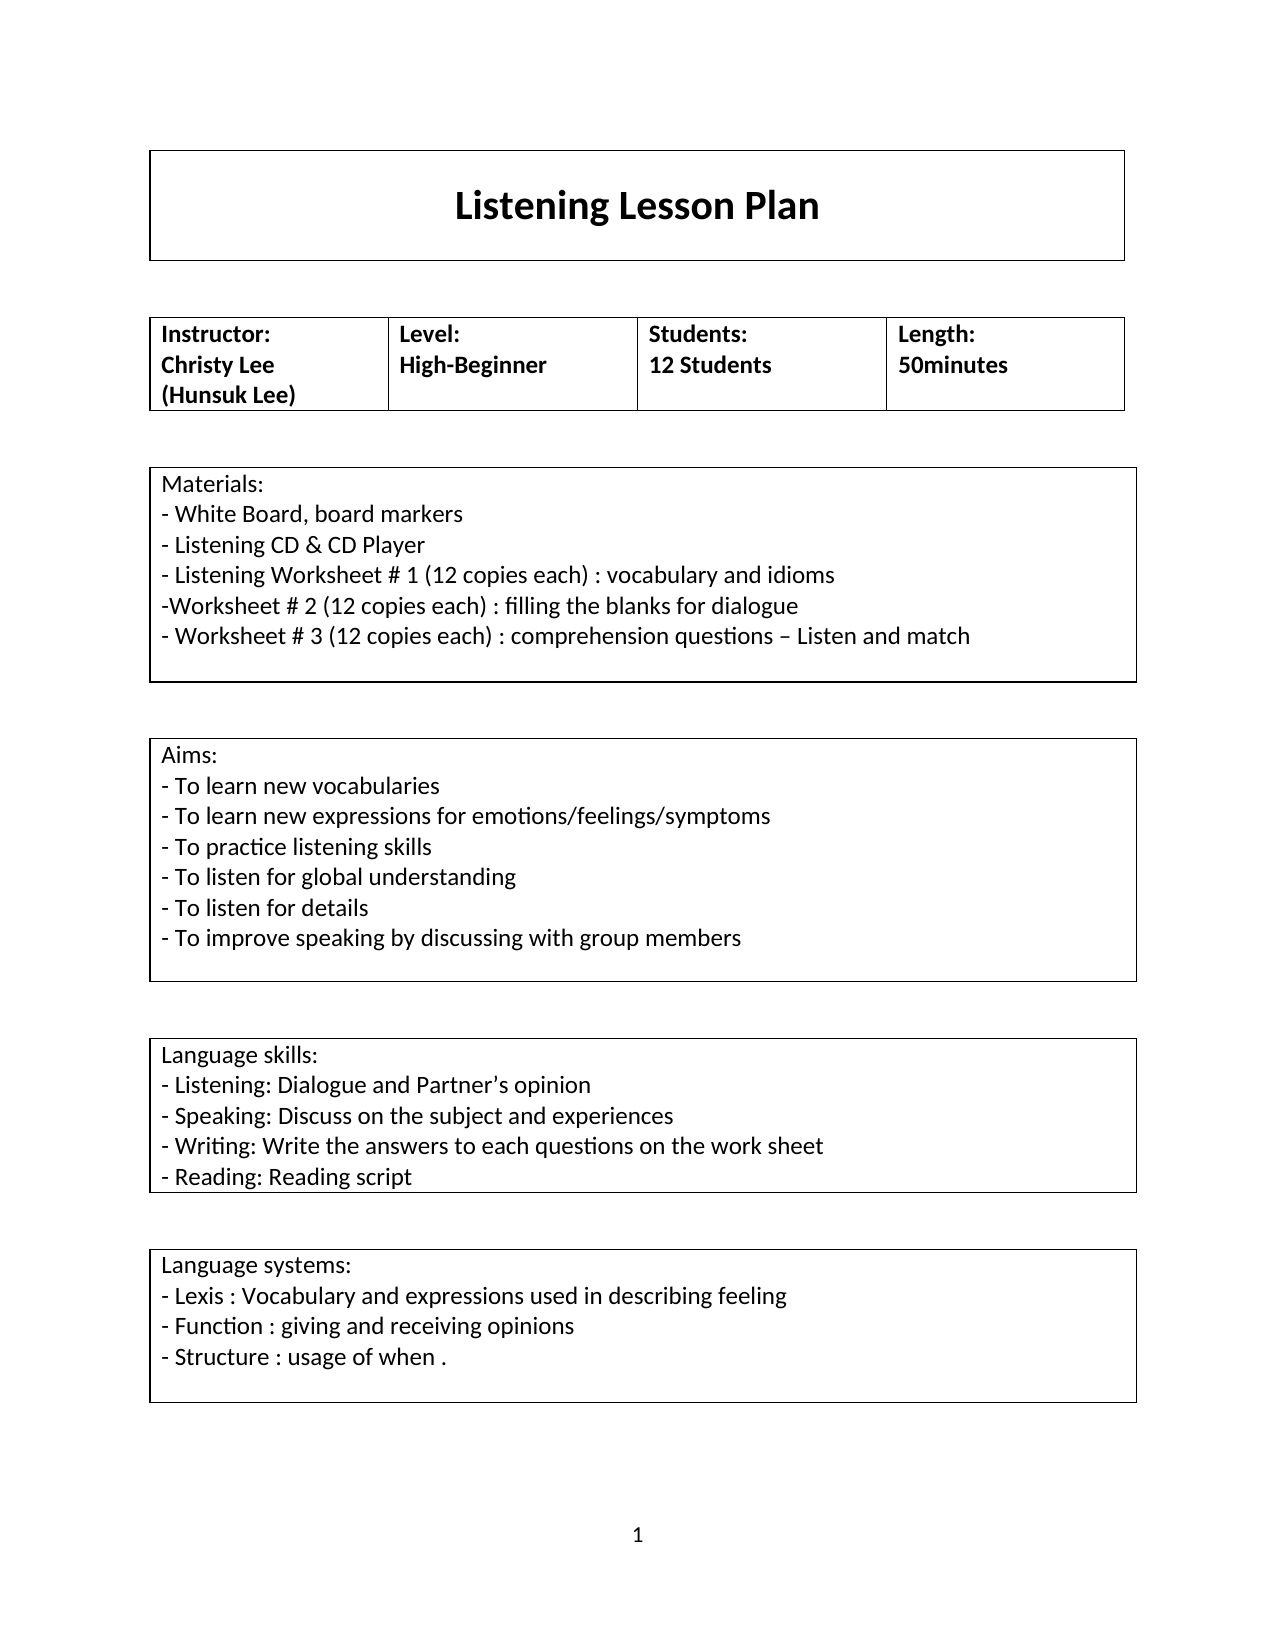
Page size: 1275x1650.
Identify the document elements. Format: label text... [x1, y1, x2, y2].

table_header Language systems: - Lexis : Vocabulary and expressions used in describing feeling - Function : giving and receiving opinions - Structure : usage of when . [151, 1250, 1136, 1402]
table_header Level: High-Beginner [389, 318, 637, 410]
table_header Materials: - White Board, board markers - Listening CD & CD Player - Listening Worksheet # 1 (12 copies each) : vocabulary and idioms -Worksheet # 2 (12 copies each) : filling the blanks for dialogue - Worksheet # 3 (12 copies each) : comprehension questions – Listen and match [151, 468, 1136, 681]
table_header Language skills: - Listening: Dialogue and Partner’s opinion - Speaking: Discuss on the subject and experiences - Writing: Write the answers to each questions on the work sheet - Reading: Reading script [151, 1039, 1136, 1192]
table_header Aims: - To learn new vocabularies - To learn new expressions for emotions/feelings/symptoms - To practice listening skills - To listen for global understanding - To listen for details - To improve speaking by discussing with group members [151, 739, 1136, 981]
table_header Length: 50minutes [887, 318, 1124, 410]
table_header Instructor: Christy Lee (Hunsuk Lee) [151, 318, 388, 410]
table_header Students: 12 Students [638, 318, 886, 410]
table_header Listening Lesson Plan [151, 151, 1124, 260]
